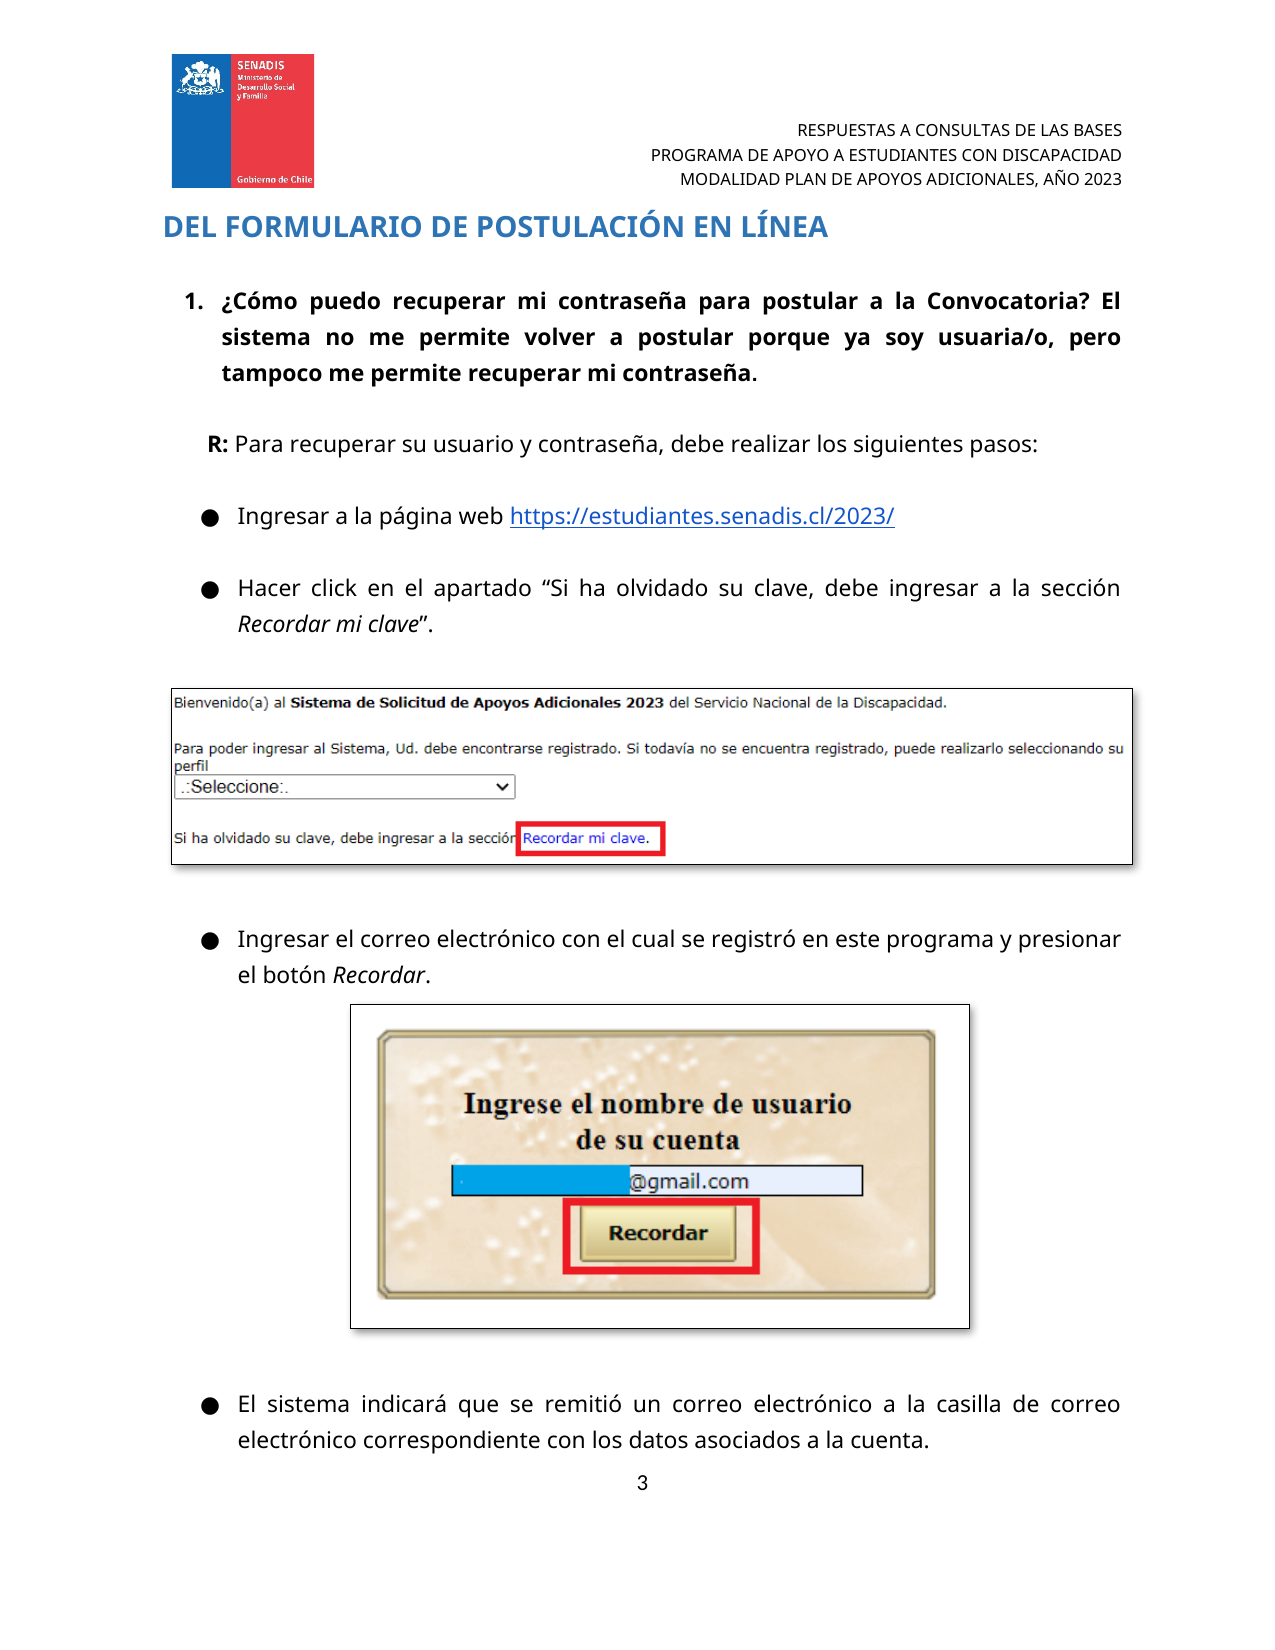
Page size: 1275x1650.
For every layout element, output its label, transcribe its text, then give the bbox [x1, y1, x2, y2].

list Ingresar el correo electrónico con el cual se registró en este programa y presionar el botón Recordar. [200, 923, 1122, 990]
picture [170, 54, 314, 186]
list ¿Cómo puedo recuperar mi contraseña para postular a la Convocatoria? El sistema no me permite volver a postular porque ya soy usuaria/o, pero tampoco me permite recuperar mi contraseña. [184, 284, 1122, 388]
subtitle DEL FORMULARIO DE POSTULACIÓN EN LÍNEA [162, 207, 1122, 246]
picture [351, 1005, 969, 1328]
list Ingresar a la página web https://estudiantes.senadis.cl/2023/ [200, 500, 1122, 531]
list Hacer click en el apartado “Si ha olvidado su clave, debe ingresar a la sección Recordar mi clave”. [200, 572, 1122, 639]
list El sistema indicará que se remitió un correo electrónico a la casilla de correo electrónico correspondiente con los datos asociados a la cuenta. [200, 1388, 1122, 1456]
text R: Para recuperar su usuario y contraseña, debe realizar los siguientes pasos: [207, 428, 1122, 459]
picture [172, 689, 1132, 864]
